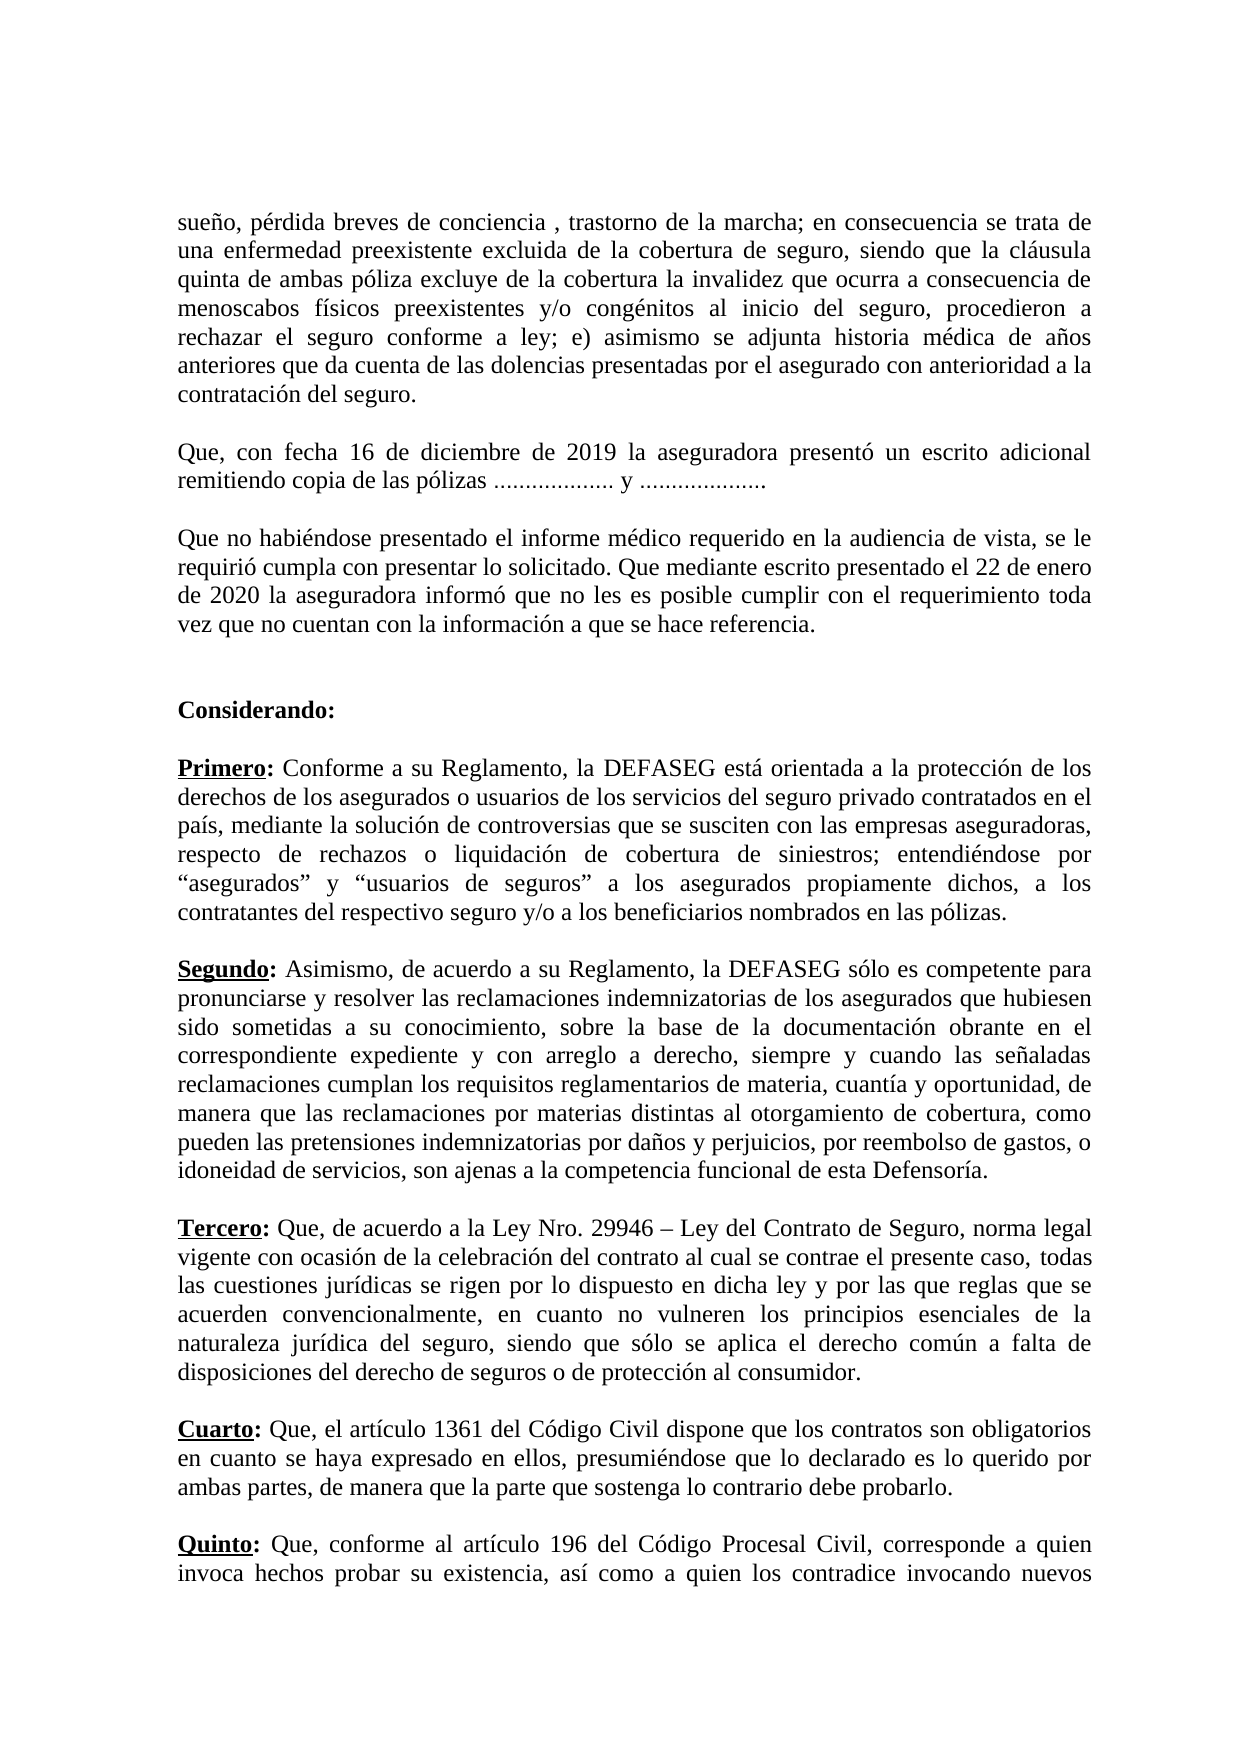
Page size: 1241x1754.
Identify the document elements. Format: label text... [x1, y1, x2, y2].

text Cuarto: Que, el artículo 1361 del Código Civil dispone que los contratos son obligatorios en cuanto se haya expresado en ellos, presumiéndose que lo declarado es lo querido por ambas partes, de manera que la parte que sostenga lo contrario debe probarlo. [177, 1414, 1092, 1501]
text Tercero: Que, de acuerdo a la Ley Nro. 29946 – Ley del Contrato de Seguro, norma legal vigente con ocasión de la celebración del contrato al cual se contrae el presente caso, todas las cuestiones jurídicas se rigen por lo dispuesto en dicha ley y por las que reglas que se acuerden convencionalmente, en cuanto no vulneren los principios esenciales de la naturaleza jurídica del seguro, siendo que sólo se aplica el derecho común a falta de disposiciones del derecho de seguros o de protección al consumidor. [177, 1213, 1092, 1386]
text Considerando: [177, 696, 1092, 724]
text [177, 207, 1092, 408]
text Que no habiéndose presentado el informe médico requerido en la audiencia de vista, se le requirió cumpla con presentar lo solicitado. Que mediante escrito presentado el 22 de enero de 2020 la aseguradora informó que no les es posible cumplir con el requerimiento toda vez que no cuentan con la información a que se hace referencia. [177, 523, 1092, 638]
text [177, 1529, 1092, 1587]
text Primero: Conforme a su Reglamento, la DEFASEG está orientada a la protección de los derechos de los asegurados o usuarios de los servicios del seguro privado contratados en el país, mediante la solución de controversias que se susciten con las empresas aseguradoras, respecto de rechazos o liquidación de cobertura de siniestros; entendiéndose por “asegurados” y “usuarios de seguros” a los asegurados propiamente dichos, a los contratantes del respectivo seguro y/o a los beneficiarios nombrados en las pólizas. [177, 753, 1092, 926]
text Segundo: Asimismo, de acuerdo a su Reglamento, la DEFASEG sólo es competente para pronunciarse y resolver las reclamaciones indemnizatorias de los asegurados que hubiesen sido sometidas a su conocimiento, sobre la base de la documentación obrante en el correspondiente expediente y con arreglo a derecho, siempre y cuando las señaladas reclamaciones cumplan los requisitos reglamentarios de materia, cuantía y oportunidad, de manera que las reclamaciones por materias distintas al otorgamiento de cobertura, como pueden las pretensiones indemnizatorias por daños y perjuicios, por reembolso de gastos, o idoneidad de servicios, son ajenas a la competencia funcional de esta Defensoría. [177, 954, 1092, 1184]
text Que, con fecha 16 de diciembre de 2019 la aseguradora presentó un escrito adicional remitiendo copia de las pólizas ................... y .................... [177, 437, 1092, 494]
